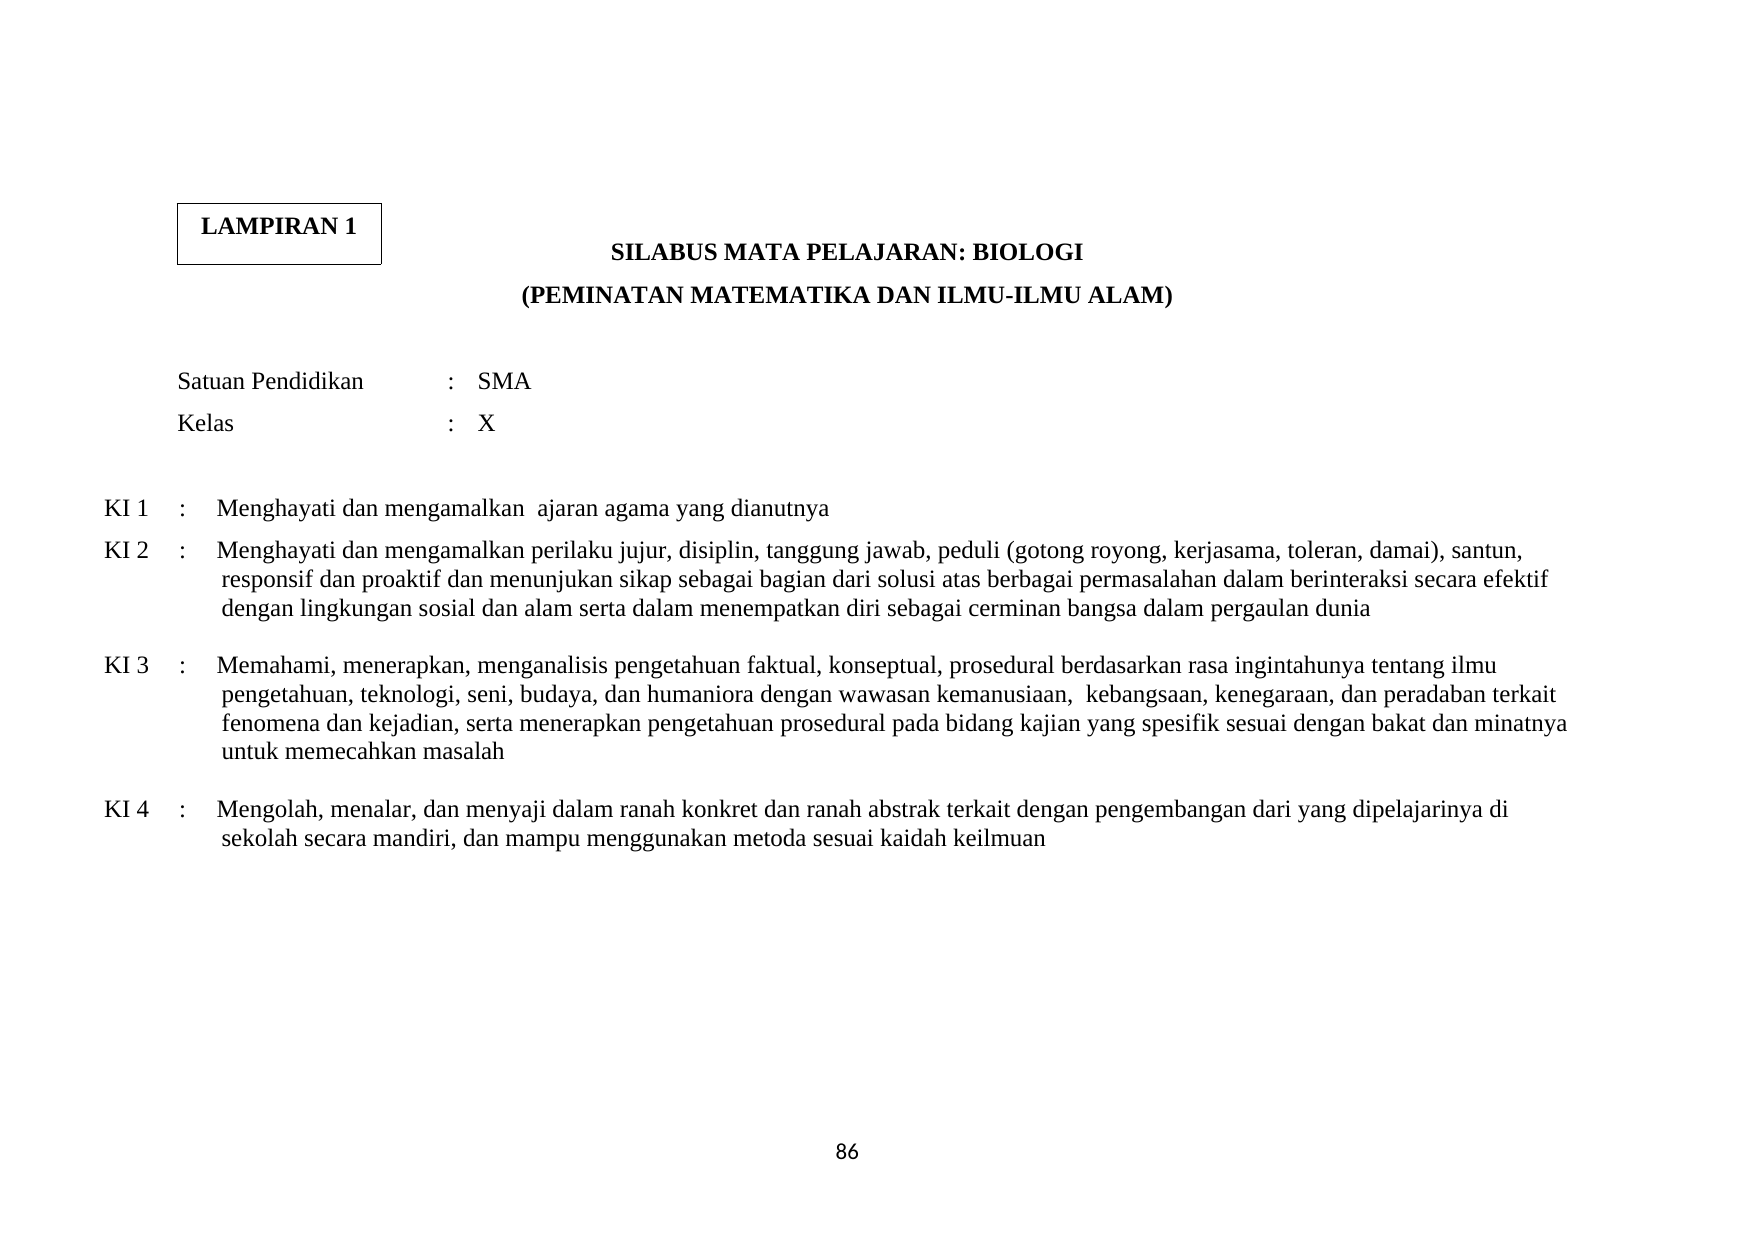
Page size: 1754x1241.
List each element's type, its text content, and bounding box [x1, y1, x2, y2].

table_cell Kelas [166, 408, 436, 450]
table_cell : [168, 650, 205, 794]
table_cell X [466, 408, 1528, 450]
table_cell Menghayati dan mengamalkan perilaku jujur, disiplin, tanggung jawab, peduli (gotong royong, kerjasama, toleran, damai), santun, responsif dan proaktif dan menunjukan sikap sebagai bagian dari solusi atas berbagai permasalahan dalam berinteraksi secara efektif dengan lingkungan sosial dan alam serta dalam menempatkan diri sebagai cerminan bangsa dalam pergaulan dunia [205, 535, 1593, 650]
text (PEMINATAN MATEMATIKA DAN ILMU-ILMU ALAM) [177, 280, 1517, 309]
table_cell : [168, 535, 205, 650]
table_cell Mengolah, menalar, dan menyaji dalam ranah konkret dan ranah abstrak terkait dengan pengembangan dari yang dipelajarinya di sekolah secara mandiri, dan mampu menggunakan metoda sesuai kaidah keilmuan [205, 794, 1593, 880]
table_header Menghayati dan mengamalkan ajaran agama yang dianutnya [205, 493, 1593, 535]
table_cell KI 3 [93, 650, 168, 794]
table_header : [168, 493, 205, 535]
table_header : [436, 366, 466, 408]
table_cell : [168, 794, 205, 880]
table_cell KI 4 [93, 794, 168, 880]
table_cell Memahami, menerapkan, menganalisis pengetahuan faktual, konseptual, prosedural berdasarkan rasa ingintahunya tentang ilmu pengetahuan, teknologi, seni, budaya, dan humaniora dengan wawasan kemanusiaan, kebangsaan, kenegaraan, dan peradaban terkait fenomena dan kejadian, serta menerapkan pengetahuan prosedural pada bidang kajian yang spesifik sesuai dengan bakat dan minatnya untuk memecahkan masalah [205, 650, 1593, 794]
table_cell KI 2 [93, 535, 168, 650]
table_header Satuan Pendidikan [166, 366, 436, 408]
table_header KI 1 [93, 493, 168, 535]
text SILABUS MATA PELAJARAN: BIOLOGI [177, 237, 1517, 266]
table_cell : [436, 408, 466, 450]
table_header SMA [466, 366, 1528, 408]
